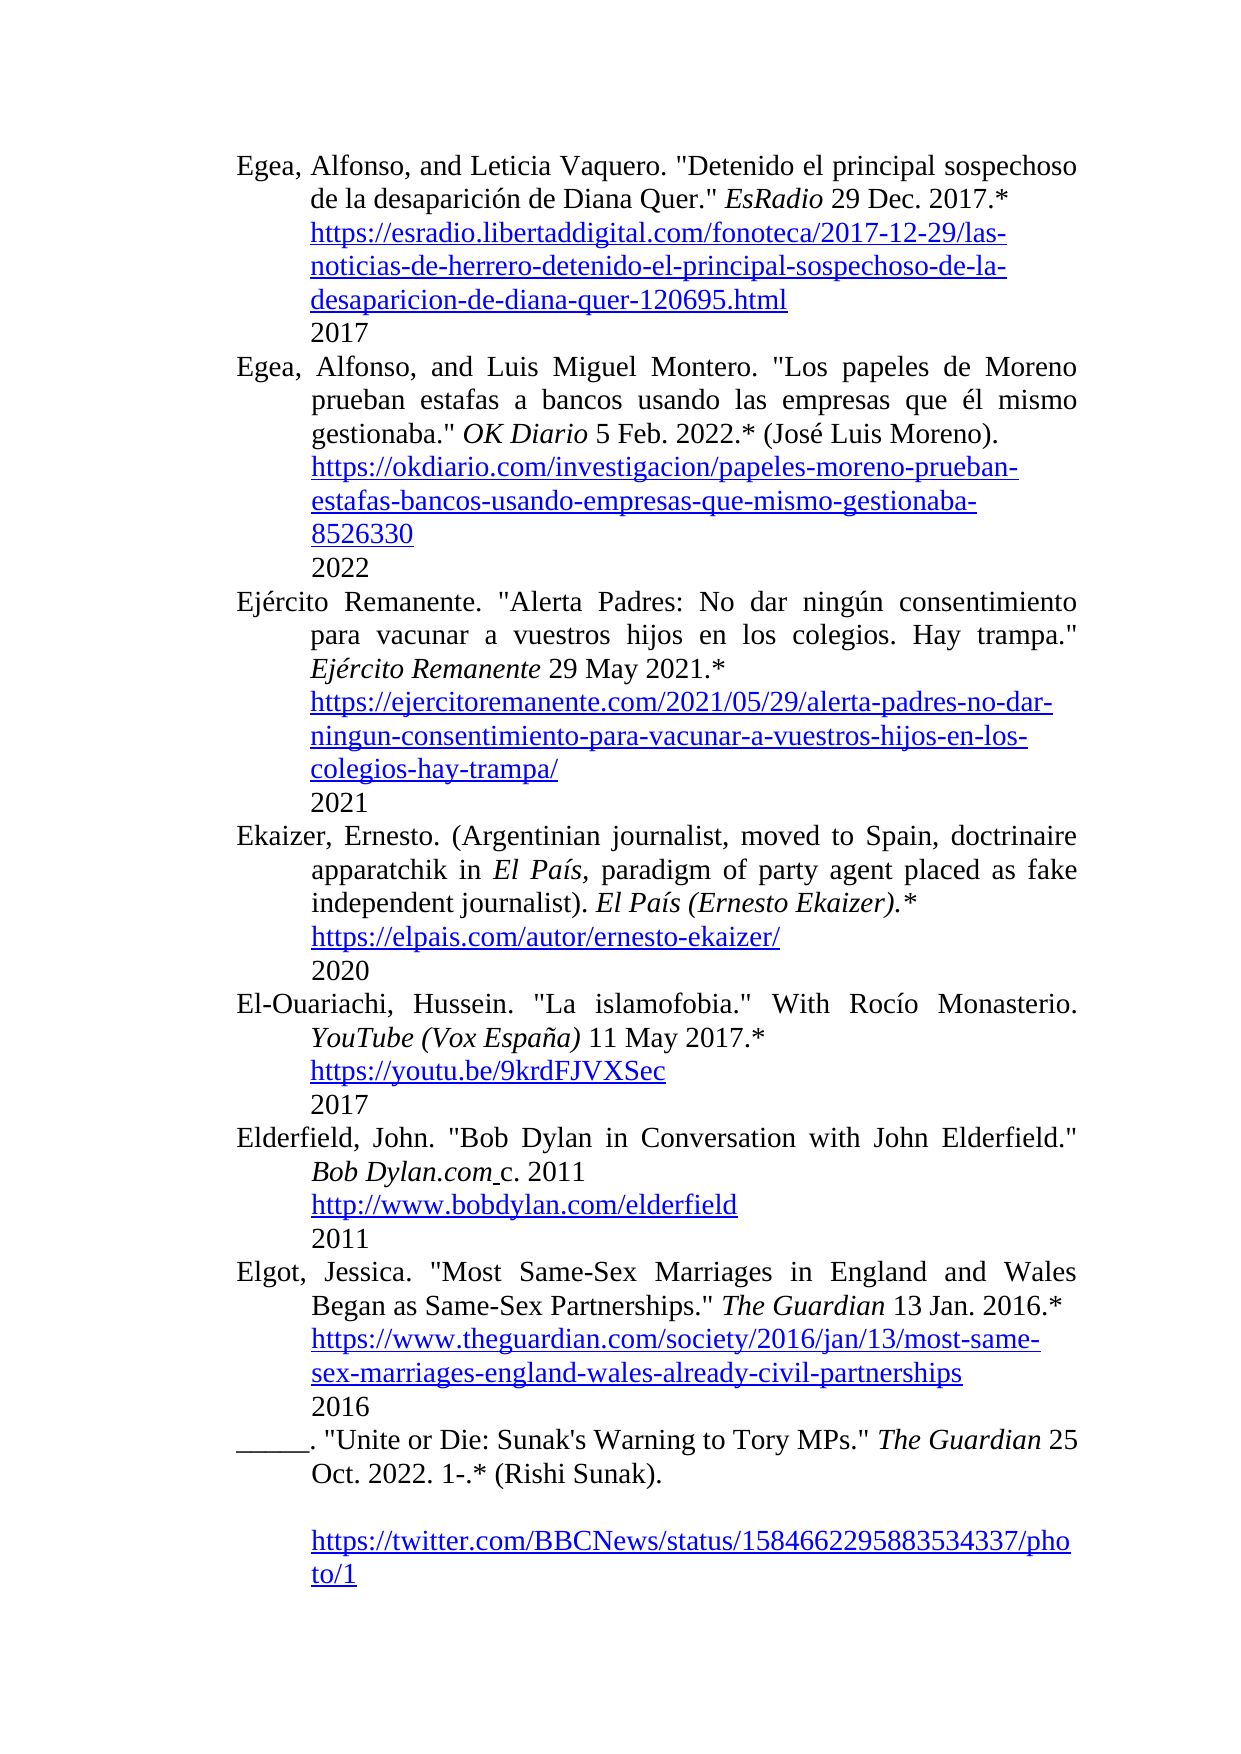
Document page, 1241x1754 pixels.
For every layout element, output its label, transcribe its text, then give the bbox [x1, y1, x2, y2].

text 2017 [236, 315, 1078, 349]
text http://www.bobdylan.com/elderfield [236, 1187, 1078, 1221]
text _____. "Unite or Die: Sunak's Warning to Tory MPs." The Guardian 25 Oct. 2022. 1-.* (Rishi Sunak). [236, 1422, 1078, 1489]
text Ejército Remanente. "Alerta Padres: No dar ningún consentimiento para vacunar a vuestros hijos en los colegios. Hay trampa." Ejército Remanente 29 May 2021.* [236, 584, 1078, 684]
text https://elpais.com/autor/ernesto-ekaizer/ [236, 919, 1078, 953]
text Ekaizer, Ernesto. (Argentinian journalist, moved to Spain, doctrinaire apparatchik in El País, paradigm of party agent placed as fake independent journalist). El País (Ernesto Ekaizer).* [236, 818, 1078, 919]
text https://ejercitoremanente.com/2021/05/29/alerta-padres-no-dar-ningun-consentimiento-para-vacunar-a-vuestros-hijos-en-los-colegios-hay-trampa/ [236, 684, 1078, 785]
text Egea, Alfonso, and Leticia Vaquero. "Detenido el principal sospechoso de la desaparición de Diana Quer." EsRadio 29 Dec. 2017.* [236, 148, 1078, 215]
text El-Ouariachi, Hussein. "La islamofobia." With Rocío Monasterio. YouTube (Vox España) 11 May 2017.* [236, 986, 1078, 1053]
text 2022 [236, 550, 1078, 584]
text https://youtu.be/9krdFJVXSec [236, 1053, 1078, 1087]
text Elderfield, John. "Bob Dylan in Conversation with John Elderfield." Bob Dylan.com c. 2011 [236, 1120, 1078, 1187]
text https://okdiario.com/investigacion/papeles-moreno-prueban-estafas-bancos-usando-empresas-que-mismo-gestionaba-8526330 [236, 449, 1078, 550]
text Egea, Alfonso, and Luis Miguel Montero. "Los papeles de Moreno prueban estafas a bancos usando las empresas que él mismo gestionaba." OK Diario 5 Feb. 2022.* (José Luis Moreno). [236, 349, 1078, 449]
text 2020 [236, 953, 1078, 986]
text 2017 [236, 1087, 1078, 1120]
text https://esradio.libertaddigital.com/fonoteca/2017-12-29/las-noticias-de-herrero-detenido-el-principal-sospechoso-de-la-desaparicion-de-diana-quer-120695.html [236, 215, 1078, 315]
text Elgot, Jessica. "Most Same-Sex Marriages in England and Wales Began as Same-Sex Partnerships." The Guardian 13 Jan. 2016.* [236, 1254, 1078, 1322]
text 2011 [236, 1221, 1078, 1254]
text 2021 [236, 785, 1078, 818]
text https://www.theguardian.com/society/2016/jan/13/most-same-sex-marriages-england-wales-already-civil-partnerships [236, 1322, 1078, 1389]
text https://twitter.com/BBCNews/status/1584662295883534337/photo/1 [236, 1489, 1078, 1590]
text 2016 [236, 1389, 1078, 1422]
